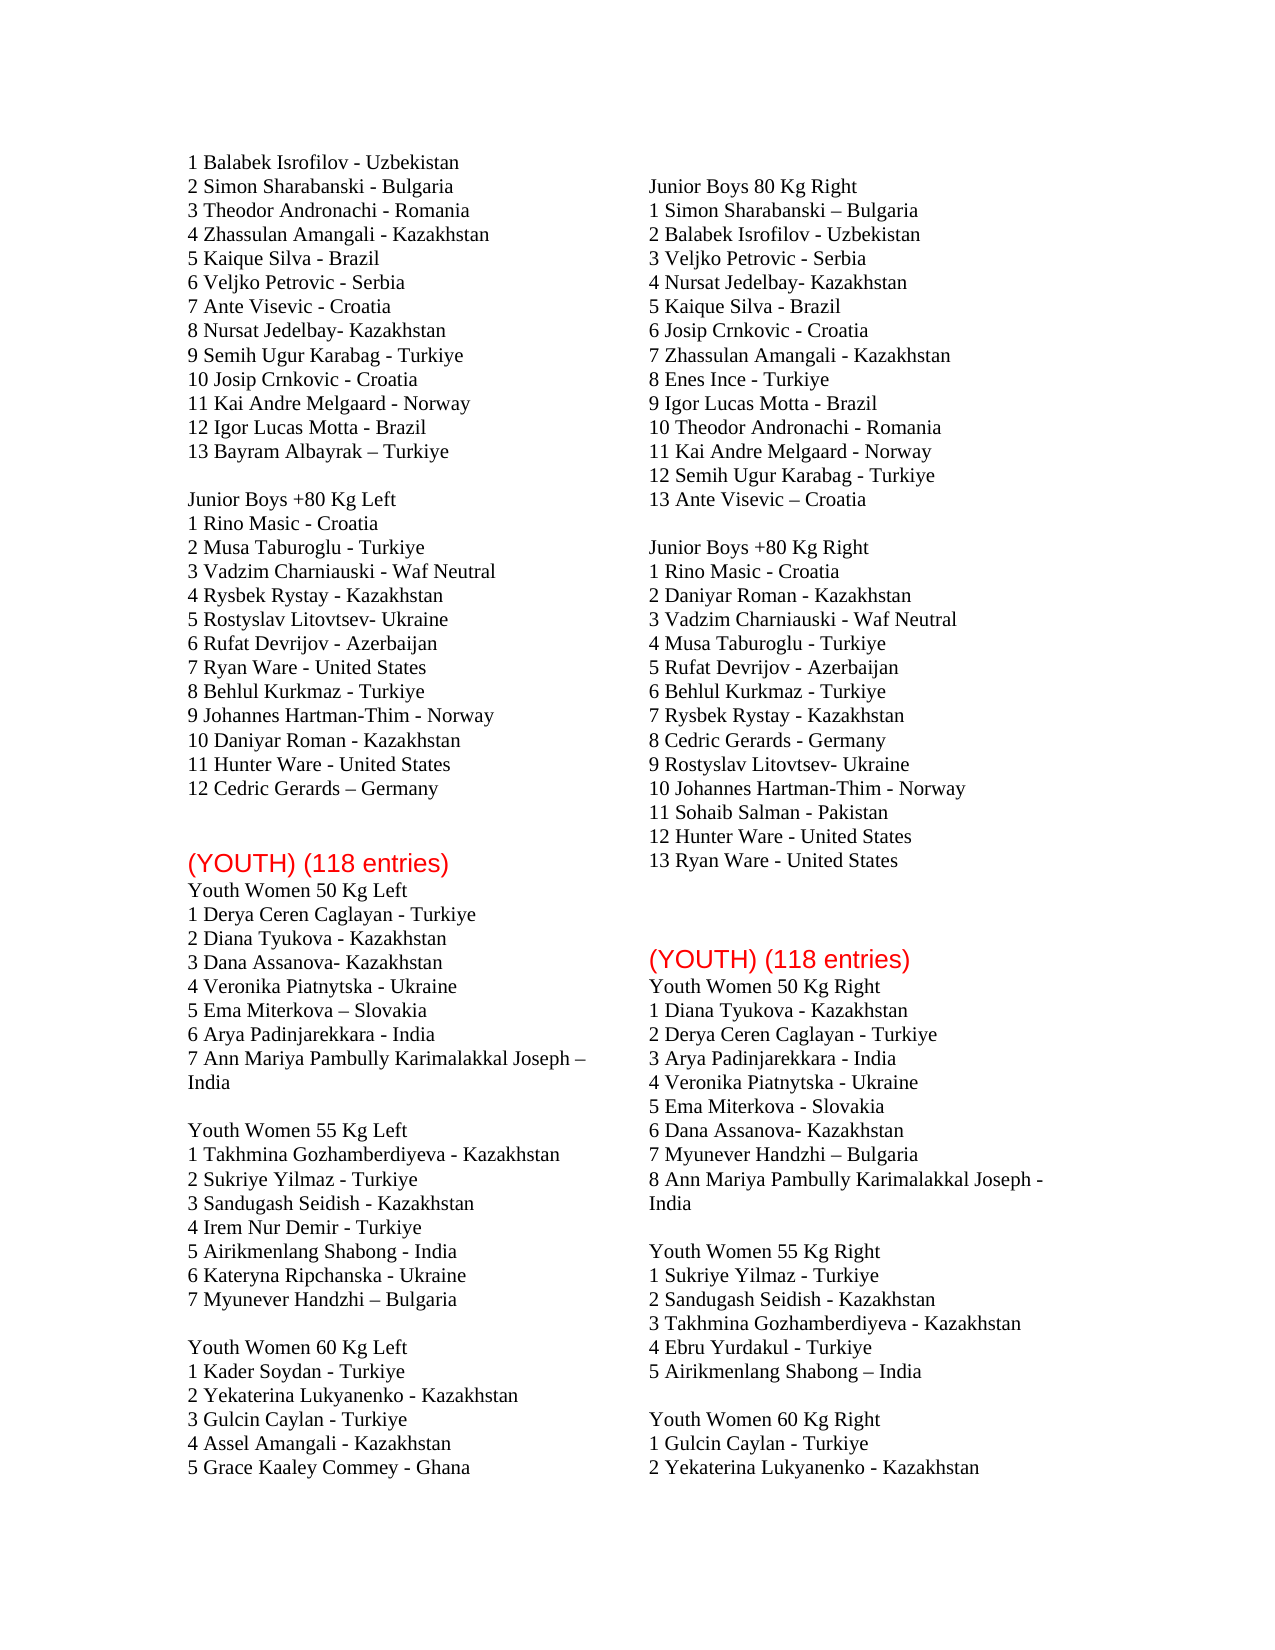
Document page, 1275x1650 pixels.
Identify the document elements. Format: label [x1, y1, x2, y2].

table_header [176, 150, 637, 1479]
table_header [638, 150, 1099, 1479]
